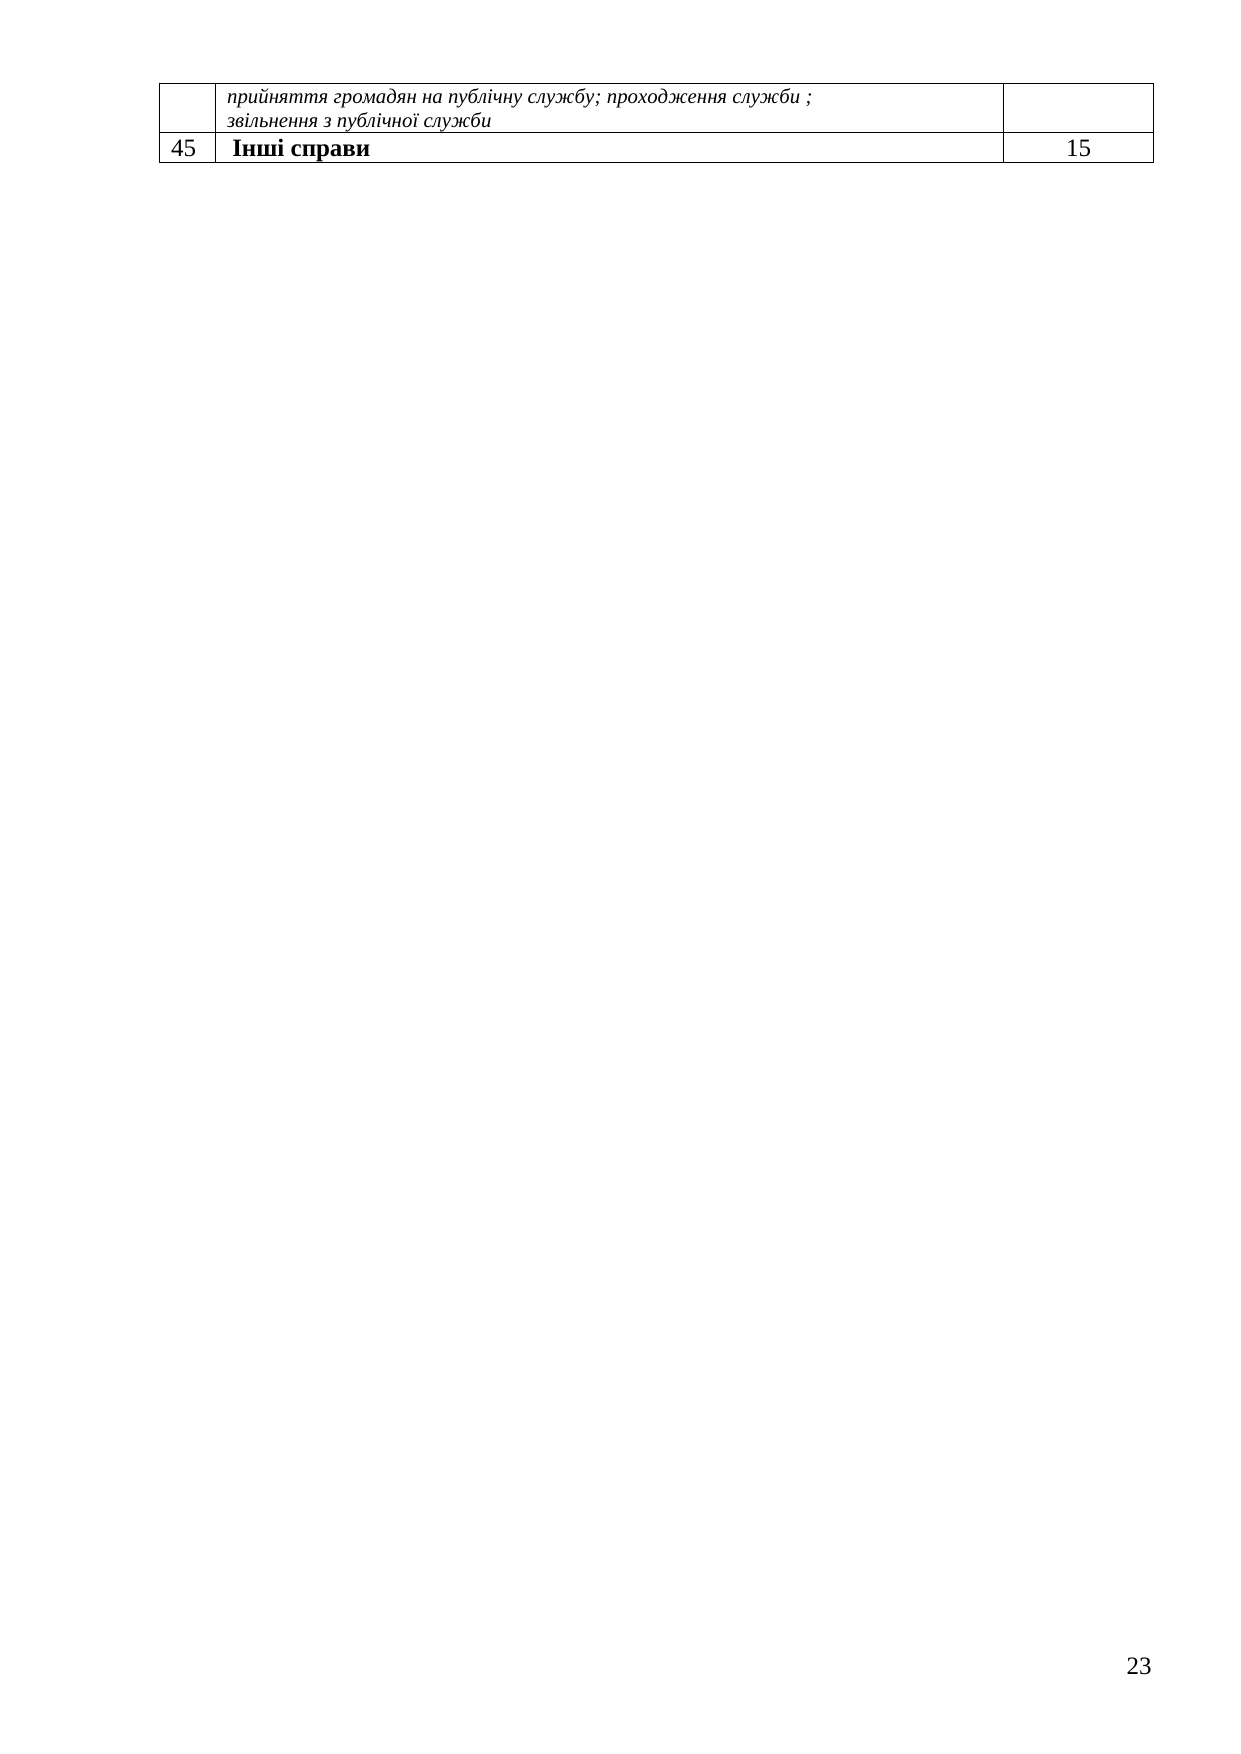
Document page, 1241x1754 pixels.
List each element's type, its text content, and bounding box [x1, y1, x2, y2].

table_cell 20 [1004, 84, 1153, 132]
table_cell 15 [1004, 133, 1153, 162]
table_cell Інші справи [216, 133, 1003, 162]
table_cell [216, 84, 1003, 132]
table_cell 45 [160, 133, 215, 162]
table_cell 44 [160, 84, 215, 132]
